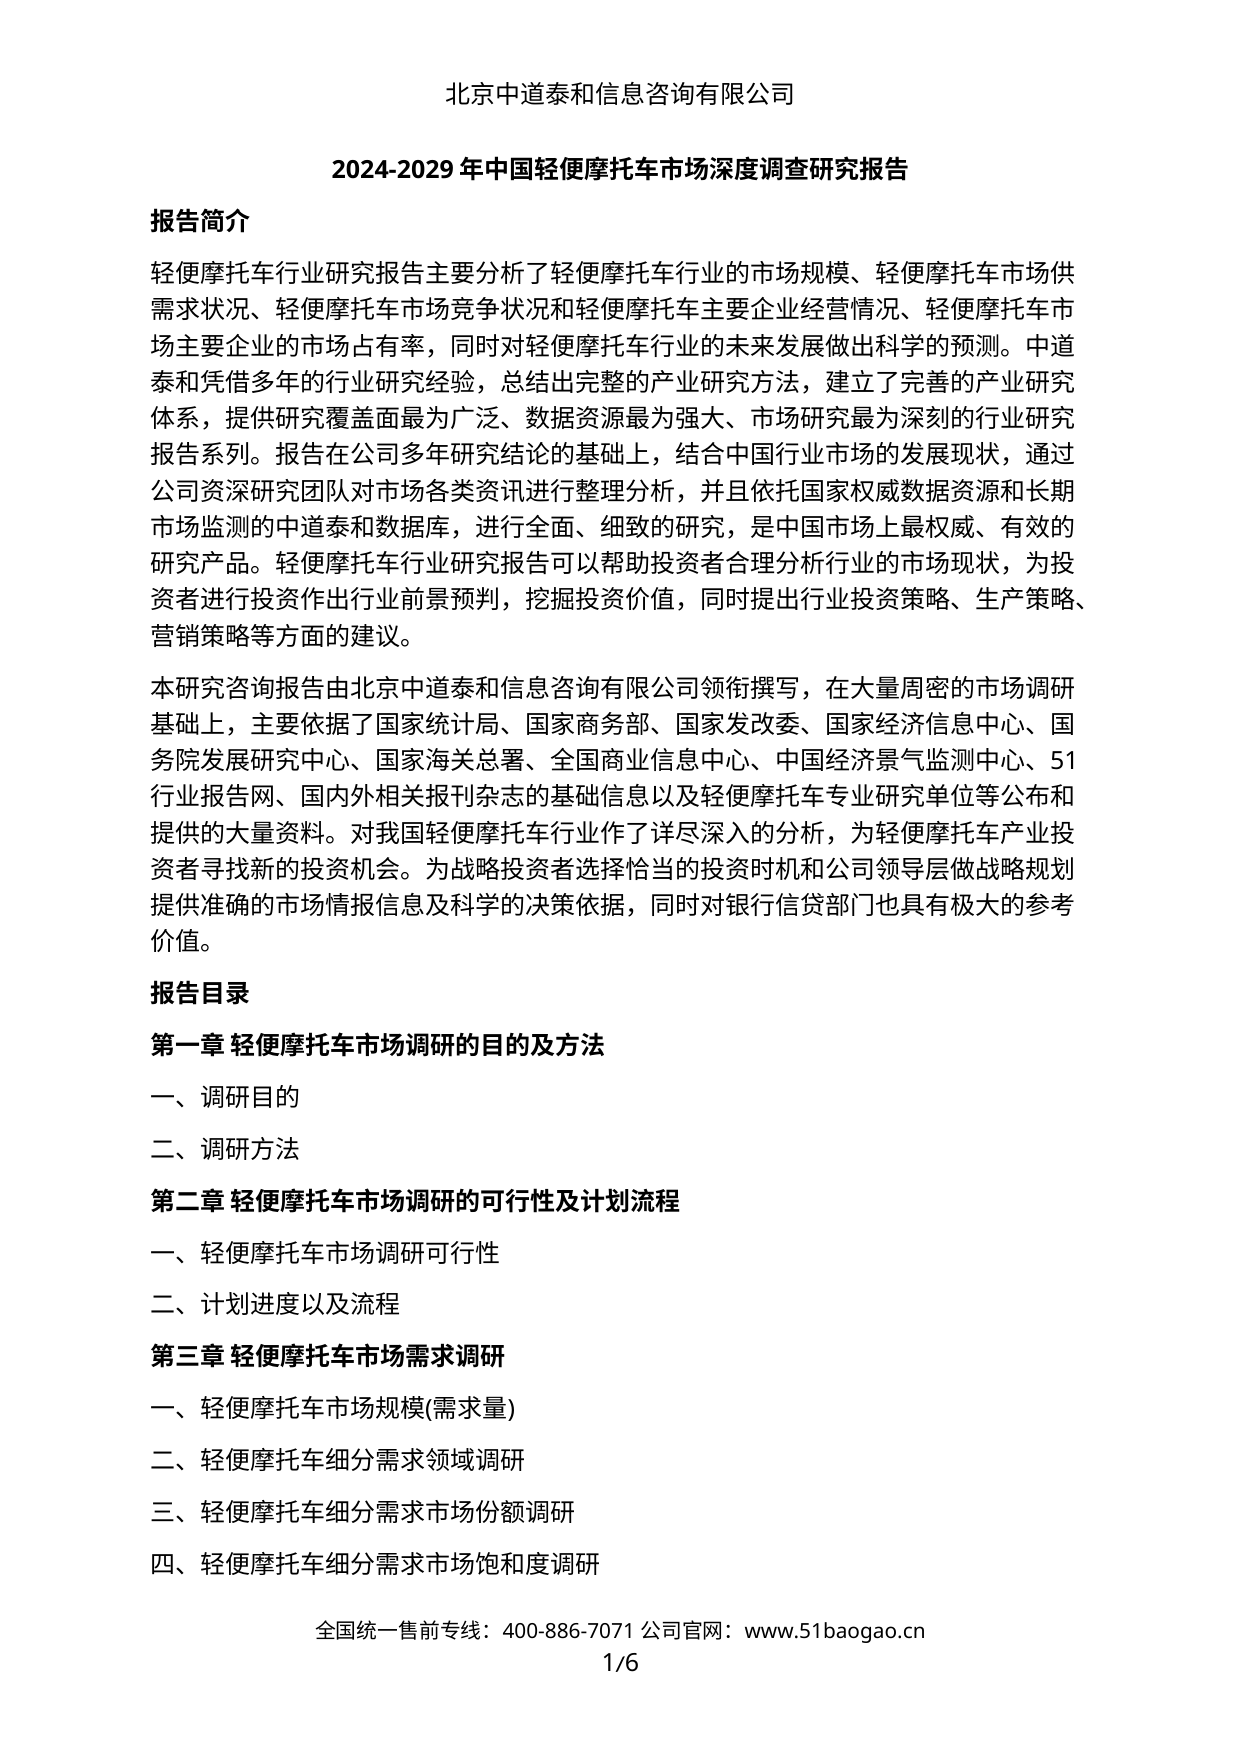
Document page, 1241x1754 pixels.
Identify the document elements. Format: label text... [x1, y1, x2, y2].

text 二、计划进度以及流程 [150, 1285, 1090, 1321]
text 报告目录 [150, 974, 1090, 1010]
text 一、轻便摩托车市场规模(需求量) [150, 1389, 1090, 1425]
text 第一章 轻便摩托车市场调研的目的及方法 [150, 1026, 1090, 1062]
text 一、调研目的 [150, 1077, 1090, 1114]
text 一、轻便摩托车市场调研可行性 [150, 1233, 1090, 1269]
text 本研究咨询报告由北京中道泰和信息咨询有限公司领衔撰写，在大量周密的市场调研基础上，主要依据了国家统计局、国家商务部、国家发改委、国家经济信息中心、国务院发展研究中心、国家海关总署、全国商业信息中心、中国经济景气监测中心、51行业报告网、国内外相关报刊杂志的基础信息以及轻便摩托车专业研究单位等公布和提供的大量资料。对我国轻便摩托车行业作了详尽深入的分析，为轻便摩托车产业投资者寻找新的投资机会。为战略投资者选择恰当的投资时机和公司领导层做战略规划提供准确的市场情报信息及科学的决策依据，同时对银行信贷部门也具有极大的参考价值。 [150, 668, 1090, 958]
text 2024-2029年中国轻便摩托车市场深度调查研究报告 [150, 150, 1090, 186]
text 三、轻便摩托车细分需求市场份额调研 [150, 1492, 1090, 1529]
text 四、轻便摩托车细分需求市场饱和度调研 [150, 1544, 1090, 1581]
text 第三章 轻便摩托车市场需求调研 [150, 1337, 1090, 1373]
text 二、调研方法 [150, 1129, 1090, 1166]
text 第二章 轻便摩托车市场调研的可行性及计划流程 [150, 1181, 1090, 1217]
text 二、轻便摩托车细分需求领域调研 [150, 1441, 1090, 1477]
text 报告简介 [150, 202, 1090, 238]
text 轻便摩托车行业研究报告主要分析了轻便摩托车行业的市场规模、轻便摩托车市场供需求状况、轻便摩托车市场竞争状况和轻便摩托车主要企业经营情况、轻便摩托车市场主要企业的市场占有率，同时对轻便摩托车行业的未来发展做出科学的预测。中道泰和凭借多年的行业研究经验，总结出完整的产业研究方法，建立了完善的产业研究体系，提供研究覆盖面最为广泛、数据资源最为强大、市场研究最为深刻的行业研究报告系列。报告在公司多年研究结论的基础上，结合中国行业市场的发展现状，通过公司资深研究团队对市场各类资讯进行整理分析，并且依托国家权威数据资源和长期市场监测的中道泰和数据库，进行全面、细致的研究，是中国市场上最权威、有效的研究产品。轻便摩托车行业研究报告可以帮助投资者合理分析行业的市场现状，为投资者进行投资作出行业前景预判，挖掘投资价值，同时提出行业投资策略、生产策略、营销策略等方面的建议。 [150, 254, 1090, 652]
